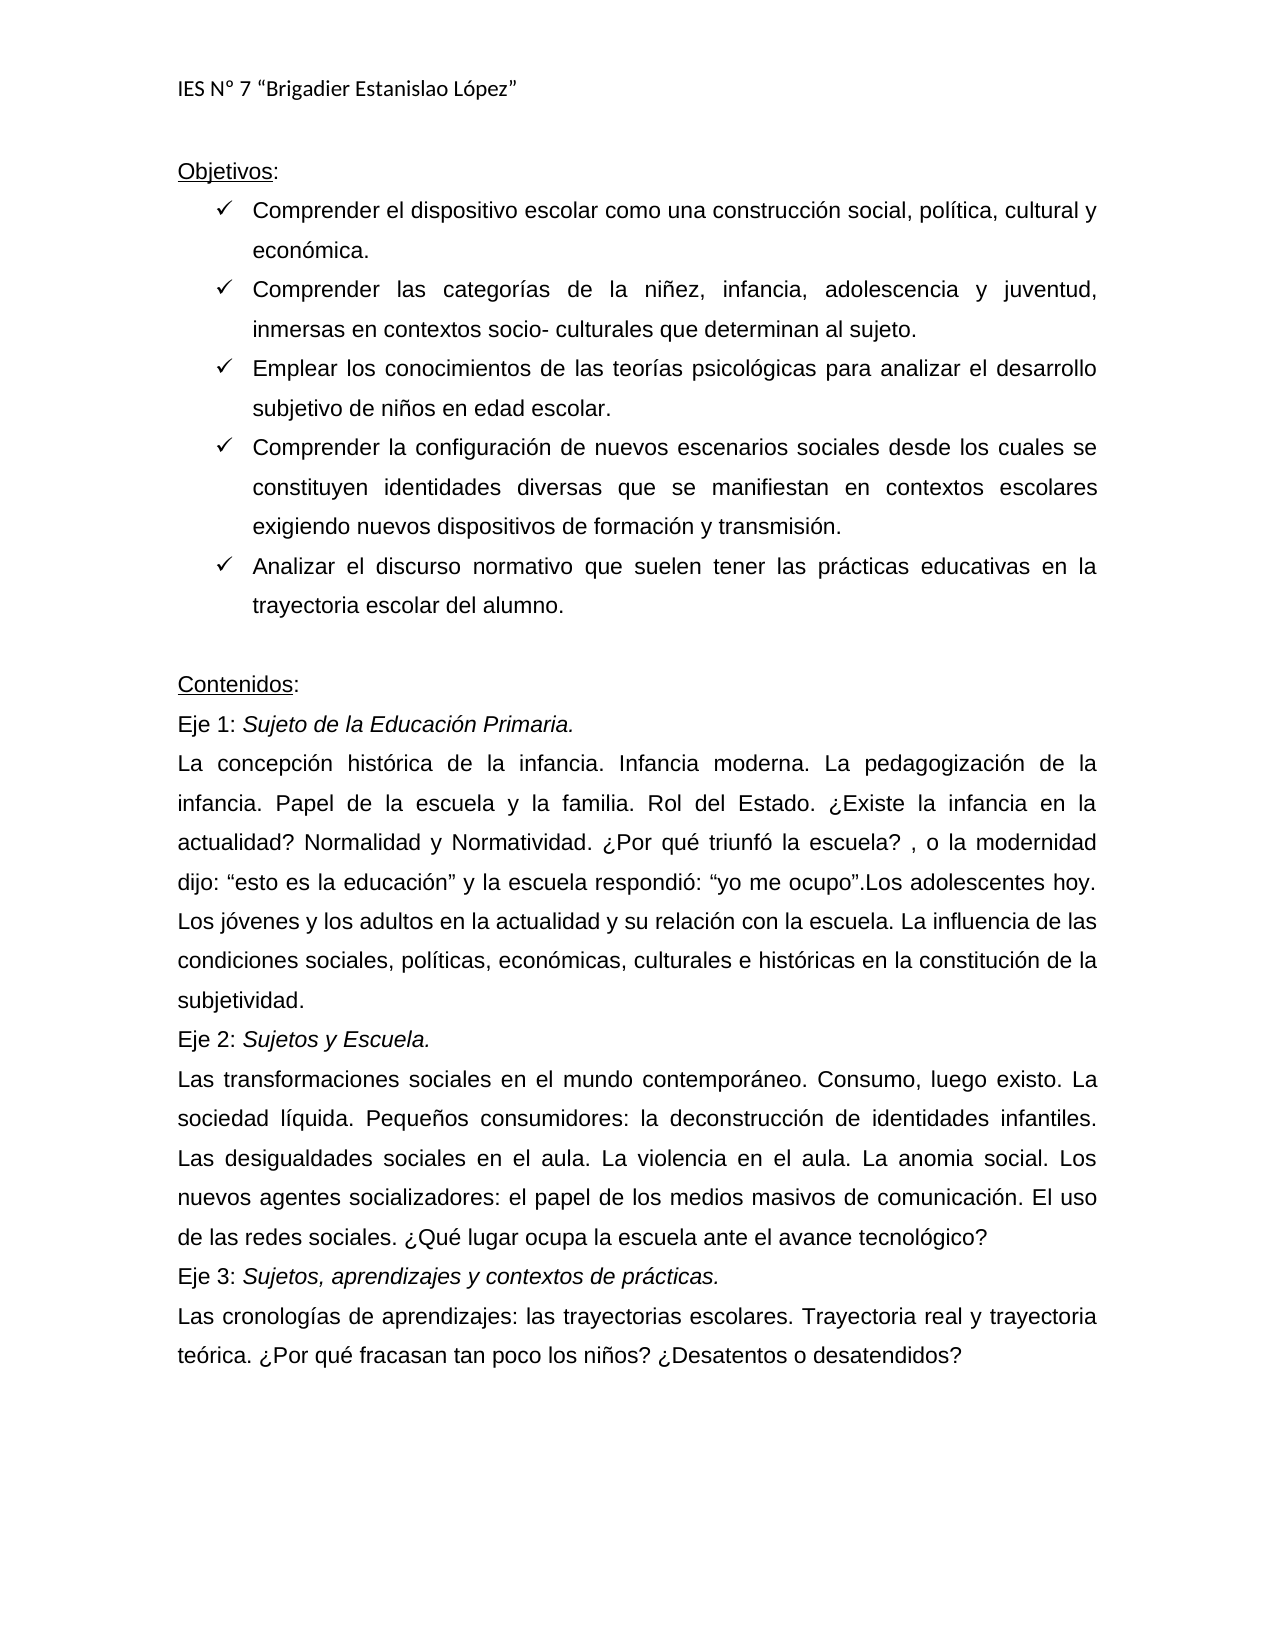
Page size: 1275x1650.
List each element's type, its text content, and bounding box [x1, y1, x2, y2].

text Eje 3: Sujetos, aprendizajes y contextos de prácticas. [177, 1263, 1098, 1289]
text Eje 2: Sujetos y Escuela. [177, 1026, 1098, 1053]
list Analizar el discurso normativo que suelen tener las prácticas educativas en la trayectoria escolar del alumno. [215, 553, 1098, 618]
text La concepción histórica de la infancia. Infancia moderna. La pedagogización de la infancia. Papel de la escuela y la familia. Rol del Estado. ¿Existe la infancia en la actualidad? Normalidad y Normatividad. ¿Por qué triunfó la escuela? , o la modernidad dijo: “esto es la educación” y la escuela respondió: “yo me ocupo”.Los adolescentes hoy. Los jóvenes y los adultos en la actualidad y su relación con la escuela. La influencia de las condiciones sociales, políticas, económicas, culturales e históricas en la constitución de la subjetividad. [177, 750, 1098, 1013]
text Las transformaciones sociales en el mundo contemporáneo. Consumo, luego existo. La sociedad líquida. Pequeños consumidores: la deconstrucción de identidades infantiles. Las desigualdades sociales en el aula. La violencia en el aula. La anomia social. Los nuevos agentes socializadores: el papel de los medios masivos de comunicación. El uso de las redes sociales. ¿Qué lugar ocupa la escuela ante el avance tecnológico? [177, 1066, 1098, 1250]
list Comprender el dispositivo escolar como una construcción social, política, cultural y económica. [215, 197, 1098, 263]
text Eje 1: Sujeto de la Educación Primaria. [177, 711, 1098, 737]
list Comprender la configuración de nuevos escenarios sociales desde los cuales se constituyen identidades diversas que se manifiestan en contextos escolares exigiendo nuevos dispositivos de formación y transmisión. [215, 434, 1098, 539]
list Emplear los conocimientos de las teorías psicológicas para analizar el desarrollo subjetivo de niños en edad escolar. [215, 355, 1098, 421]
text Contenidos: [177, 671, 1098, 697]
text Las cronologías de aprendizajes: las trayectorias escolares. Trayectoria real y trayectoria teórica. ¿Por qué fracasan tan poco los niños? ¿Desatentos o desatendidos? [177, 1303, 1098, 1368]
text Objetivos: [177, 158, 1098, 184]
list Comprender las categorías de la niñez, infancia, adolescencia y juventud, inmersas en contextos socio- culturales que determinan al sujeto. [215, 276, 1098, 342]
